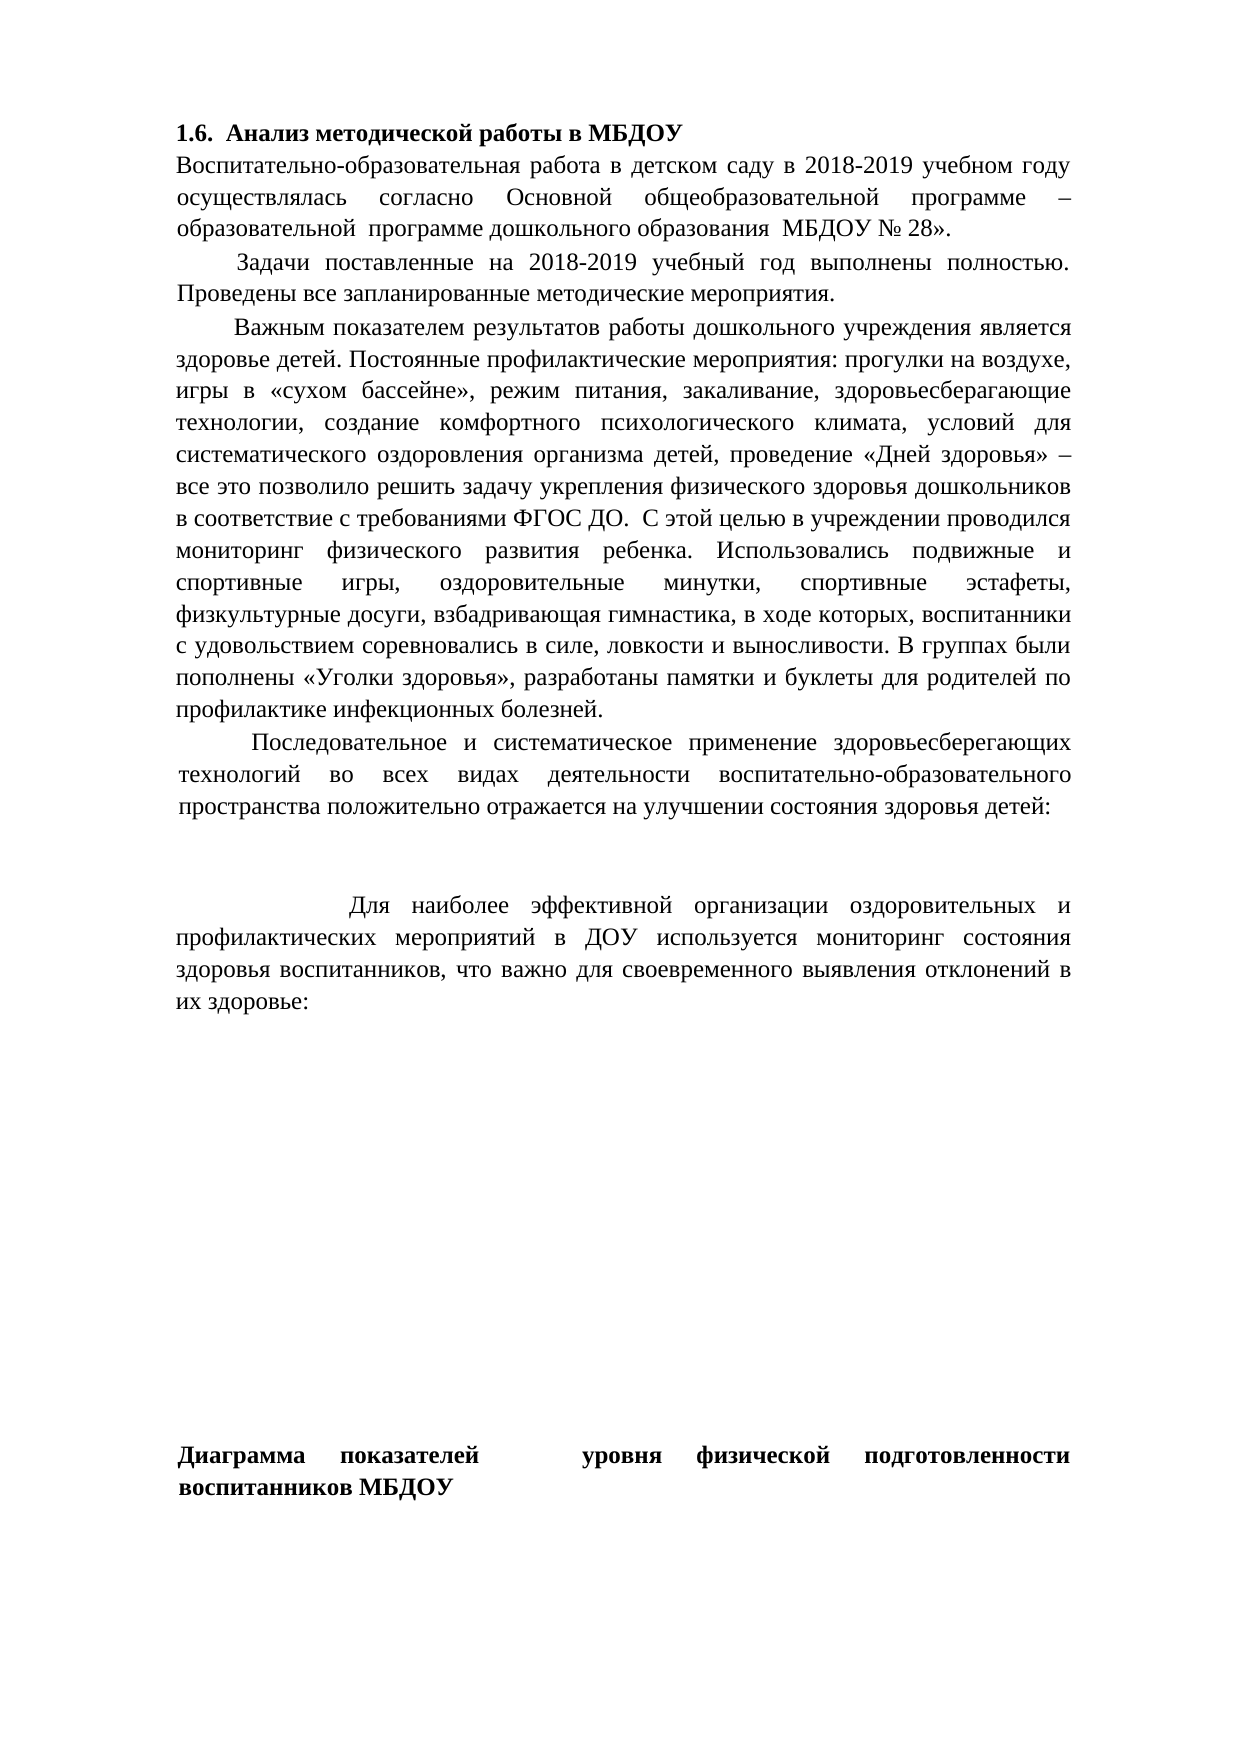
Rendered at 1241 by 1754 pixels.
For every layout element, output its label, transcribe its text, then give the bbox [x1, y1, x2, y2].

text Задачи поставленные на 2018-2019 учебный год выполнены полностью. Проведены все запланированные методические мероприятия. [176, 247, 1071, 307]
text Последовательное и систематическое применение здоровьесберегающих технологий во всех видах деятельности воспитательно-образовательного пространства положительно отражается на улучшении состояния здоровья детей: [177, 727, 1072, 820]
text Для наиболее эффективной организации оздоровительных и профилактических мероприятий в ДОУ используется мониторинг состояния здоровья воспитанников, что важно для своевременного выявления отклонений в их здоровье: [176, 891, 1072, 1015]
subtitle 1.6. Анализ методической работы в МБДОУ [176, 118, 1152, 147]
subtitle Диаграмма показателей уровня физической подготовленности воспитанников МБДОУ [177, 1441, 1071, 1501]
text Воспитательно-образовательная работа в детском саду в 2018-2019 учебном году осуществлялась согласно Основной общеобразовательной программе – образовательной программе дошкольного образования МБДОУ № 28». [176, 150, 1071, 242]
text Важным показателем результатов работы дошкольного учреждения является здоровье детей. Постоянные профилактические мероприятия: прогулки на воздухе, игры в «сухом бассейне», режим питания, закаливание, здоровьесберагающие технологии, создание комфортного психологического климата, условий для систематического оздоровления организма детей, проведение «Дней здоровья» – все это позволило решить задачу укрепления физического здоровья дошкольников в соответствие с требованиями ФГОС ДО. С этой целью в учреждении проводился мониторинг физического развития ребенка. Использовались подвижные и спортивные игры, оздоровительные минутки, спортивные эстафеты, физкультурные досуги, взбадривающая гимнастика, в ходе которых, воспитанники с удовольствием соревновались в силе, ловкости и выносливости. В группах были пополнены «Уголки здоровья», разработаны памятки и буклеты для родителей по профилактике инфекционных болезней. [176, 312, 1072, 723]
